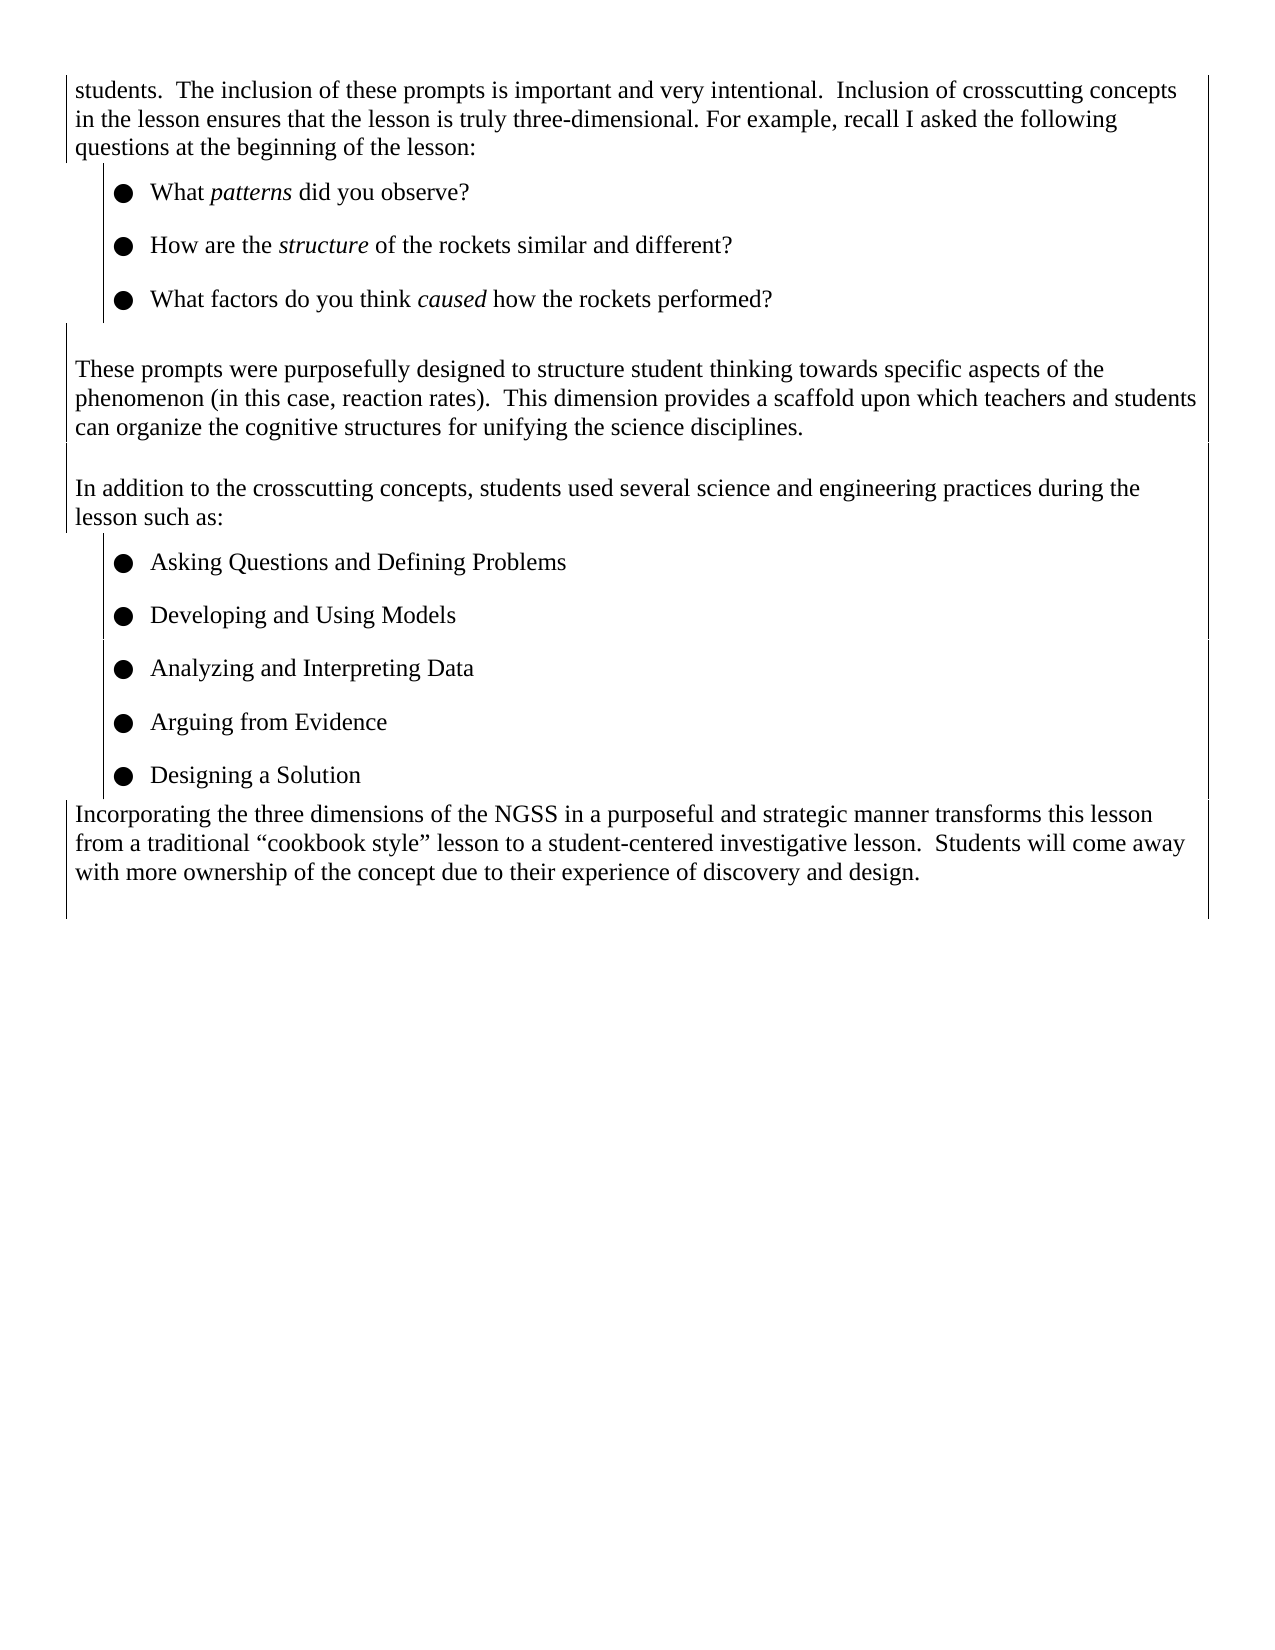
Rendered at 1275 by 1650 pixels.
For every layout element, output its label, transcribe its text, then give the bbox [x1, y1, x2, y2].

list Arguing from Evidence [104, 693, 1208, 746]
list What factors do you think caused how the rockets performed? [104, 270, 1208, 323]
list Analyzing and Interpreting Data [104, 639, 1208, 693]
list What patterns did you observe? [104, 163, 1208, 217]
list Designing a Solution [104, 746, 1208, 799]
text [67, 75, 1208, 163]
text In addition to the crosscutting concepts, students used several science and engineering practices during the lesson such as: [67, 473, 1208, 533]
list Developing and Using Models [104, 586, 1208, 639]
text Incorporating the three dimensions of the NGSS in a purposeful and strategic manner transforms this lesson from a traditional “cookbook style” lesson to a student-centered investigative lesson. Students will come away with more ownership of the concept due to their experience of discovery and design. [66, 799, 1208, 888]
list How are the structure of the rockets similar and different? [104, 217, 1208, 270]
list Asking Questions and Defining Problems [104, 533, 1208, 586]
text These prompts were purposefully designed to structure student thinking towards specific aspects of the phenomenon (in this case, reaction rates). This dimension provides a scaffold upon which teachers and students can organize the cognitive structures for unifying the science disciplines. [67, 354, 1208, 442]
